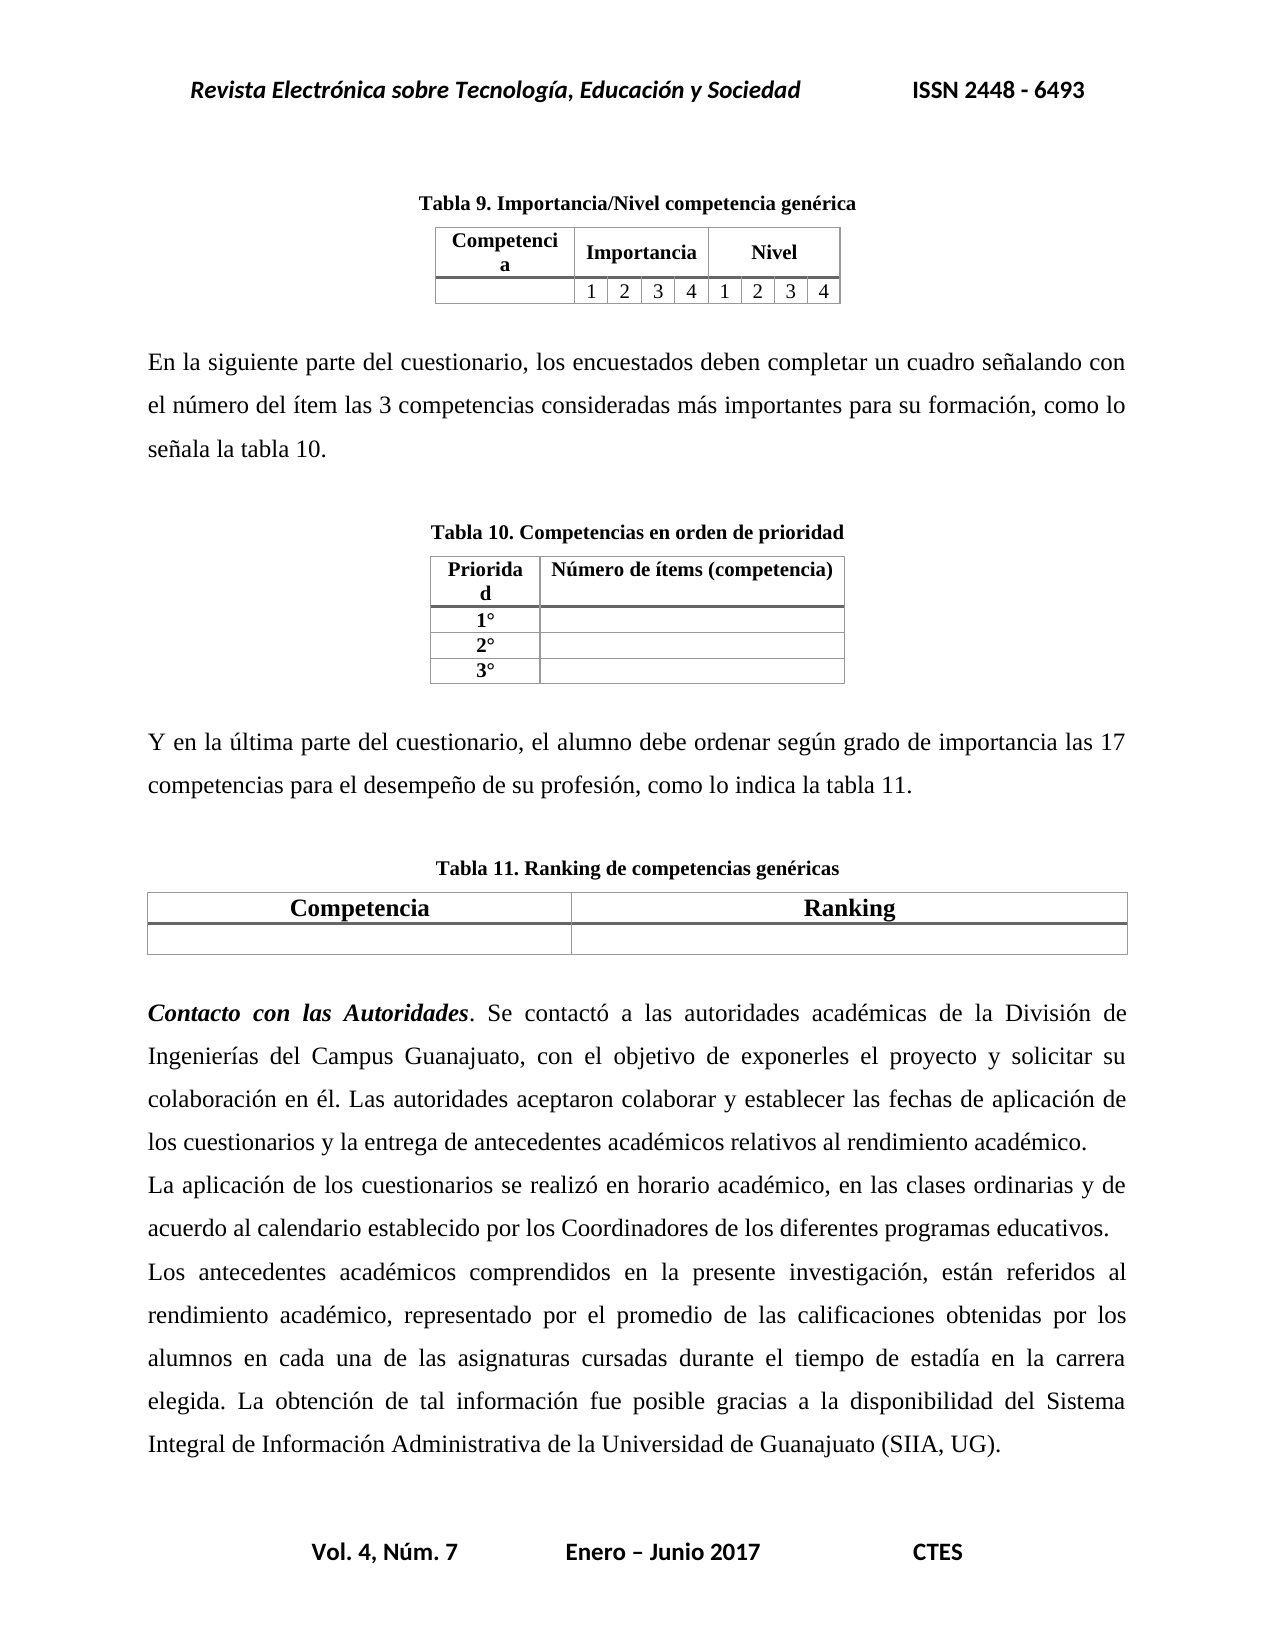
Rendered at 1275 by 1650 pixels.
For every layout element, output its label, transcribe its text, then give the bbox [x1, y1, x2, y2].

text Y en la última parte del cuestionario, el alumno debe ordenar según grado de importancia las 17 competencias para el desempeño de su profesión, como lo indica la tabla 11. [148, 727, 1127, 798]
table_header Importancia [575, 228, 708, 276]
table_cell 2° [431, 633, 539, 657]
table_cell 2 [742, 279, 774, 303]
table_cell [148, 925, 571, 954]
table_cell 3 [642, 279, 674, 303]
table_cell [572, 925, 1127, 954]
table_cell 1 [709, 279, 741, 303]
table_header Número de ítems (competencia) [541, 557, 844, 605]
table_cell [541, 633, 844, 657]
table_cell 4 [675, 279, 708, 303]
text Tabla 11. Ranking de competencias genéricas [148, 856, 1127, 880]
text En la siguiente parte del cuestionario, los encuestados deben completar un cuadro señalando con el número del ítem las 3 competencias consideradas más importantes para su formación, como lo señala la tabla 10. [148, 347, 1127, 462]
table_cell [436, 279, 574, 303]
table_cell 3 [775, 279, 807, 303]
text La aplicación de los cuestionarios se realizó en horario académico, en las clases ordinarias y de acuerdo al calendario establecido por los Coordinadores de los diferentes programas educativos. [148, 1170, 1127, 1242]
table_cell 1° [431, 608, 539, 632]
table_header Prioridad [431, 557, 539, 605]
text Tabla 10. Competencias en orden de prioridad [148, 520, 1127, 544]
text Los antecedentes académicos comprendidos en la presente investigación, están referidos al rendimiento académico, representado por el promedio de las calificaciones obtenidas por los alumnos en cada una de las asignaturas cursadas durante el tiempo de estadía en la carrera elegida. La obtención de tal información fue posible gracias a la disponibilidad del Sistema Integral de Información Administrativa de la Universidad de Guanajuato (SIIA, UG). [148, 1257, 1127, 1458]
text Contacto con las Autoridades. Se contactó a las autoridades académicas de la División de Ingenierías del Campus Guanajuato, con el objetivo de exponerles el proyecto y solicitar su colaboración en él. Las autoridades aceptaron colaborar y establecer las fechas de aplicación de los cuestionarios y la entrega de antecedentes académicos relativos al rendimiento académico. [148, 998, 1127, 1156]
table_cell 1 [575, 279, 607, 303]
table_header Competencia [436, 228, 574, 276]
table_header Competencia [148, 893, 571, 922]
table_header Nivel [709, 228, 839, 276]
text Tabla 9. Importancia/Nivel competencia genérica [148, 191, 1127, 215]
table_cell 2 [608, 279, 641, 303]
table_cell [541, 659, 844, 682]
table_cell [541, 608, 844, 632]
table_cell 4 [808, 279, 839, 303]
table_cell 3° [431, 659, 539, 682]
table_header Ranking [572, 893, 1127, 922]
